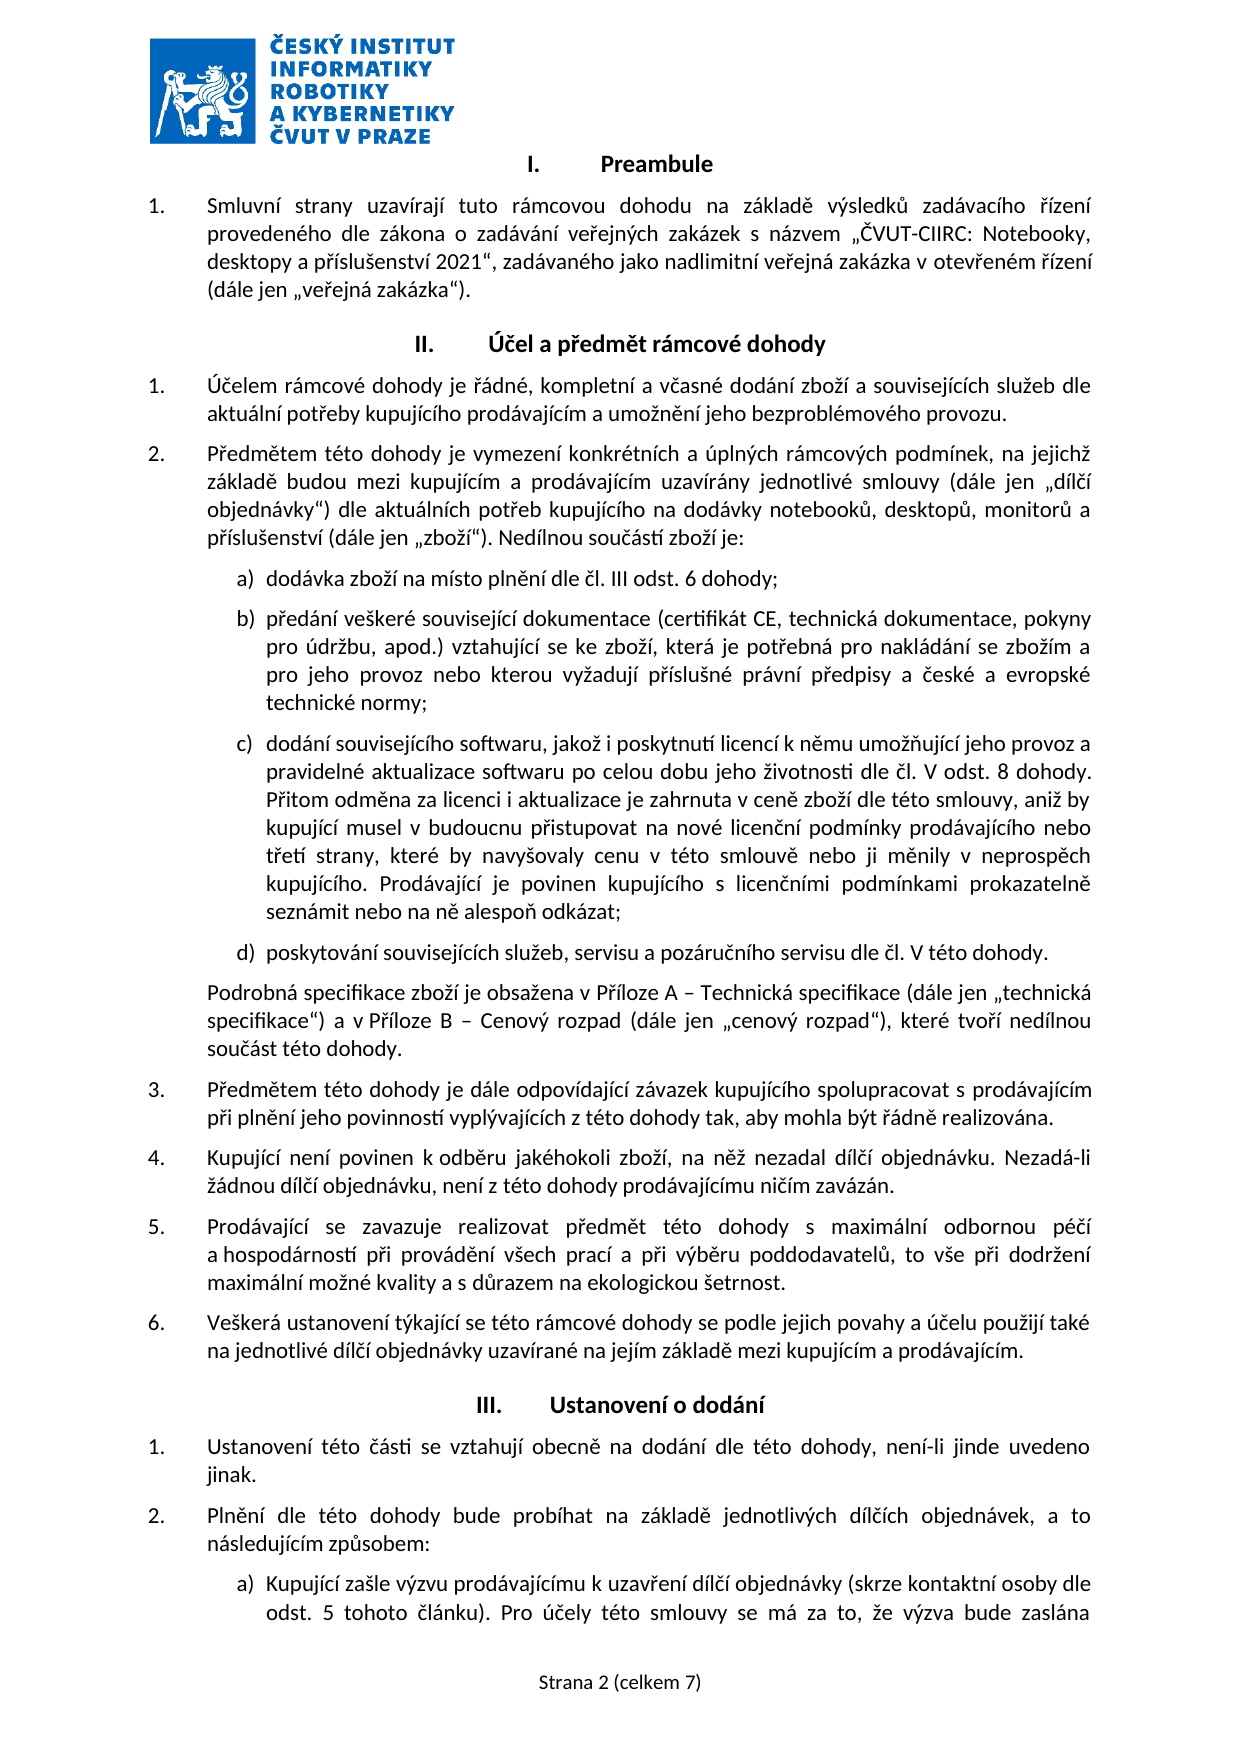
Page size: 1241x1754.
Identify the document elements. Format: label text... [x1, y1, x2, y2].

subtitle Preambule [148, 148, 1092, 178]
list dodávka zboží na místo plnění dle čl. III odst. 6 dohody; [236, 564, 1092, 592]
list Prodávající se zavazuje realizovat předmět této dohody s maximální odbornou péčí a hospodárností při provádění všech prací a při výběru poddodavatelů, to vše při dodržení maximální možné kvality a s důrazem na ekologickou šetrnost. [148, 1212, 1092, 1296]
list Předmětem této dohody je vymezení konkrétních a úplných rámcových podmínek, na jejichž základě budou mezi kupujícím a prodávajícím uzavírány jednotlivé smlouvy (dále jen „dílčí objednávky“) dle aktuálních potřeb kupujícího na dodávky notebooků, desktopů, monitorů a příslušenství (dále jen „zboží“). Nedílnou součástí zboží je: [148, 439, 1092, 551]
list Ustanovení této části se vztahují obecně na dodání dle této dohody, není-li jinde uvedeno jinak. [148, 1432, 1092, 1488]
list Plnění dle této dohody bude probíhat na základě jednotlivých dílčích objednávek, a to následujícím způsobem: [148, 1501, 1092, 1557]
text Podrobná specifikace zboží je obsažena v Příloze A – Technická specifikace (dále jen „technická specifikace“) a v Příloze B – Cenový rozpad (dále jen „cenový rozpad“), které tvoří nedílnou součást této dohody. [207, 978, 1092, 1062]
list Účelem rámcové dohody je řádné, kompletní a včasné dodání zboží a souvisejících služeb dle aktuální potřeby kupujícího prodávajícím a umožnění jeho bezproblémového provozu. [148, 371, 1092, 427]
list poskytování souvisejících služeb, servisu a pozáručního servisu dle čl. V této dohody. [236, 938, 1092, 966]
picture [150, 34, 455, 144]
list Kupující není povinen k odběru jakéhokoli zboží, na něž nezadal dílčí objednávku. Nezadá-li žádnou dílčí objednávku, není z této dohody prodávajícímu ničím zavázán. [148, 1143, 1092, 1199]
list Ustanovení o dodání [148, 1389, 1092, 1420]
list Předmětem této dohody je dále odpovídající závazek kupujícího spolupracovat s prodávajícím při plnění jeho povinností vyplývajících z této dohody tak, aby mohla být řádně realizována. [148, 1075, 1092, 1131]
list Smluvní strany uzavírají tuto rámcovou dohodu na základě výsledků zadávacího řízení provedeného dle zákona o zadávání veřejných zakázek s názvem „ČVUT-CIIRC: Notebooky, desktopy a příslušenství 2021“, zadávaného jako nadlimitní veřejná zakázka v otevřeném řízení (dále jen „veřejná zakázka“). [148, 191, 1092, 303]
list předání veškeré související dokumentace (certifikát CE, technická dokumentace, pokyny pro údržbu, apod.) vztahující se ke zboží, která je potřebná pro nakládání se zbožím a pro jeho provoz nebo kterou vyžadují příslušné právní předpisy a české a evropské technické normy; [236, 604, 1092, 717]
list Veškerá ustanovení týkající se této rámcové dohody se podle jejich povahy a účelu použijí také na jednotlivé dílčí objednávky uzavírané na jejím základě mezi kupujícím a prodávajícím. [148, 1308, 1092, 1364]
list dodání souvisejícího softwaru, jakož i poskytnutí licencí k němu umožňující jeho provoz a pravidelné aktualizace softwaru po celou dobu jeho životnosti dle čl. V odst. 8 dohody. Přitom odměna za licenci i aktualizace je zahrnuta v ceně zboží dle této smlouvy, aniž by kupující musel v budoucnu přistupovat na nové licenční podmínky prodávajícího nebo třetí strany, které by navyšovaly cenu v této smlouvě nebo ji měnily v neprospěch kupujícího. Prodávající je povinen kupujícího s licenčními podmínkami prokazatelně seznámit nebo na ně alespoň odkázat; [236, 729, 1092, 925]
subtitle Účel a předmět rámcové dohody [148, 328, 1092, 358]
